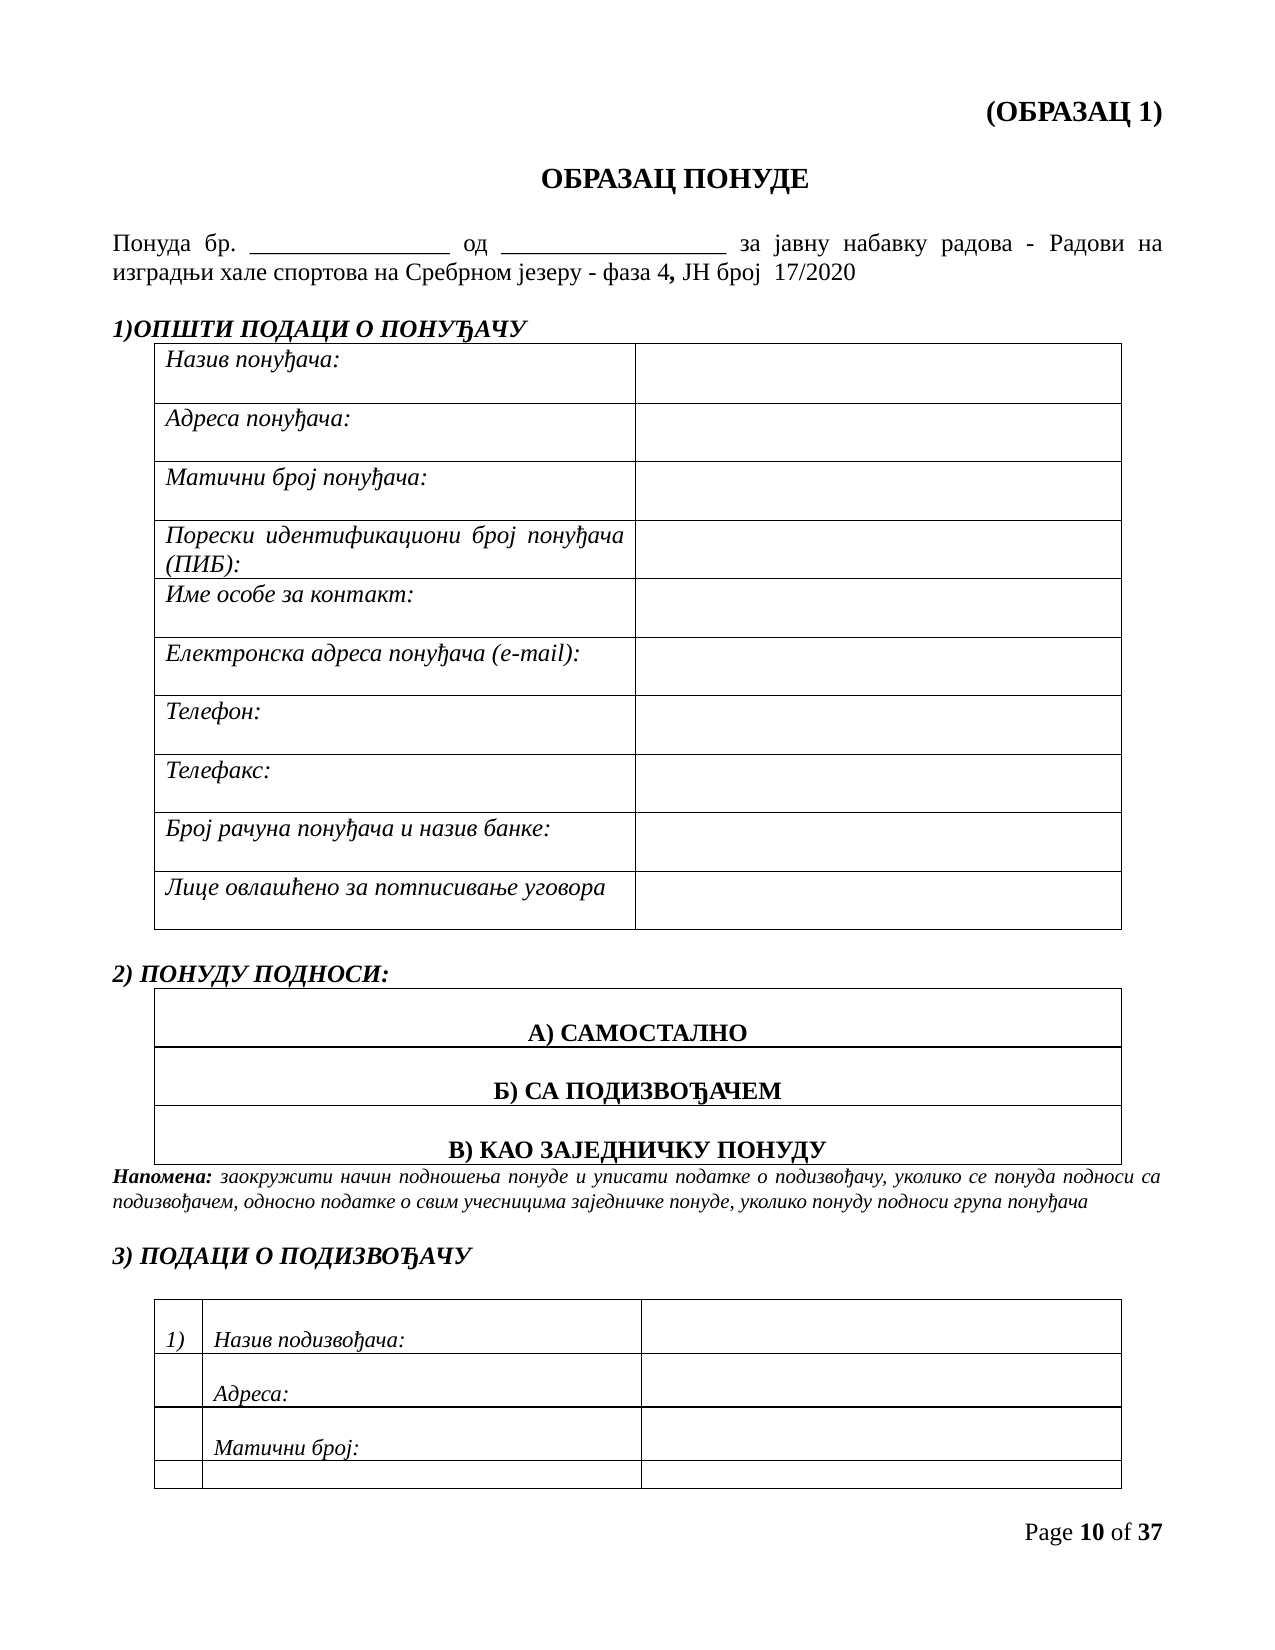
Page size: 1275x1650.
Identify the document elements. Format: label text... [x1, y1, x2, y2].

text 3) ПОДАЦИ О ПОДИЗВОЂАЧУ [112, 1241, 1162, 1270]
table_cell [636, 872, 1121, 929]
table_cell Телефон: [155, 696, 635, 754]
text Напомена: заокружити начин подношења понуде и уписати податке о подизвођачу, уколико се понуда подноси са подизвођачем, односно податке о свим учесницима заједничке понуде, уколико понуду подноси група понуђача [112, 1164, 1162, 1213]
table_cell [636, 696, 1121, 754]
table_cell Телефакс: [155, 755, 635, 812]
table_cell [636, 638, 1121, 695]
table_header [642, 1300, 1121, 1353]
table_cell [642, 1354, 1121, 1406]
table_cell [642, 1408, 1121, 1460]
table_cell [155, 1461, 202, 1487]
table_cell Б) СА ПОДИЗВОЂАЧЕМ [155, 1048, 1121, 1105]
table_cell [155, 1354, 202, 1406]
table_cell [155, 1408, 202, 1460]
table_cell Порески идентификациони број понуђача (ПИБ): [155, 521, 635, 578]
table_cell [636, 462, 1121, 519]
table_cell Адреса понуђача: [155, 404, 635, 461]
table_header А) САМОСТАЛНО [155, 989, 1121, 1046]
table_cell [636, 521, 1121, 578]
table_cell Име особе за контакт: [155, 579, 635, 637]
table_cell [636, 755, 1121, 812]
table_cell [636, 579, 1121, 637]
table_cell Лице овлашћено за потписивање уговора [155, 872, 635, 929]
text (ОБРАЗАЦ 1) [187, 94, 1162, 127]
table_header Назив понуђача: [155, 344, 635, 402]
table_header [636, 344, 1121, 402]
table_cell [642, 1461, 1121, 1487]
table_cell Матични број: [203, 1408, 641, 1460]
text 2) ПОНУДУ ПОДНОСИ: [112, 959, 1162, 988]
table_cell В) КАО ЗАЈЕДНИЧКУ ПОНУДУ [155, 1106, 1121, 1163]
table_cell Матични број понуђача: [155, 462, 635, 519]
table_header Назив подизвођача: [203, 1300, 641, 1353]
text ОБРАЗАЦ ПОНУДЕ [187, 161, 1162, 194]
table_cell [203, 1461, 641, 1487]
table_cell [636, 813, 1121, 871]
table_header 1) [155, 1300, 202, 1353]
table_cell Број рачуна понуђача и назив банке: [155, 813, 635, 871]
table_cell Електронска адреса понуђача (e-mail): [155, 638, 635, 695]
text Понуда бр. ________________ од __________________ за јавну набавку радова - Радови на изградњи хале спортова на Сребрном језеру - фаза 4, ЈН број 17/2020 [112, 228, 1162, 285]
text 1)ОПШТИ ПОДАЦИ О ПОНУЂАЧУ [112, 314, 1162, 343]
table_cell [636, 404, 1121, 461]
table_cell Адреса: [203, 1354, 641, 1406]
